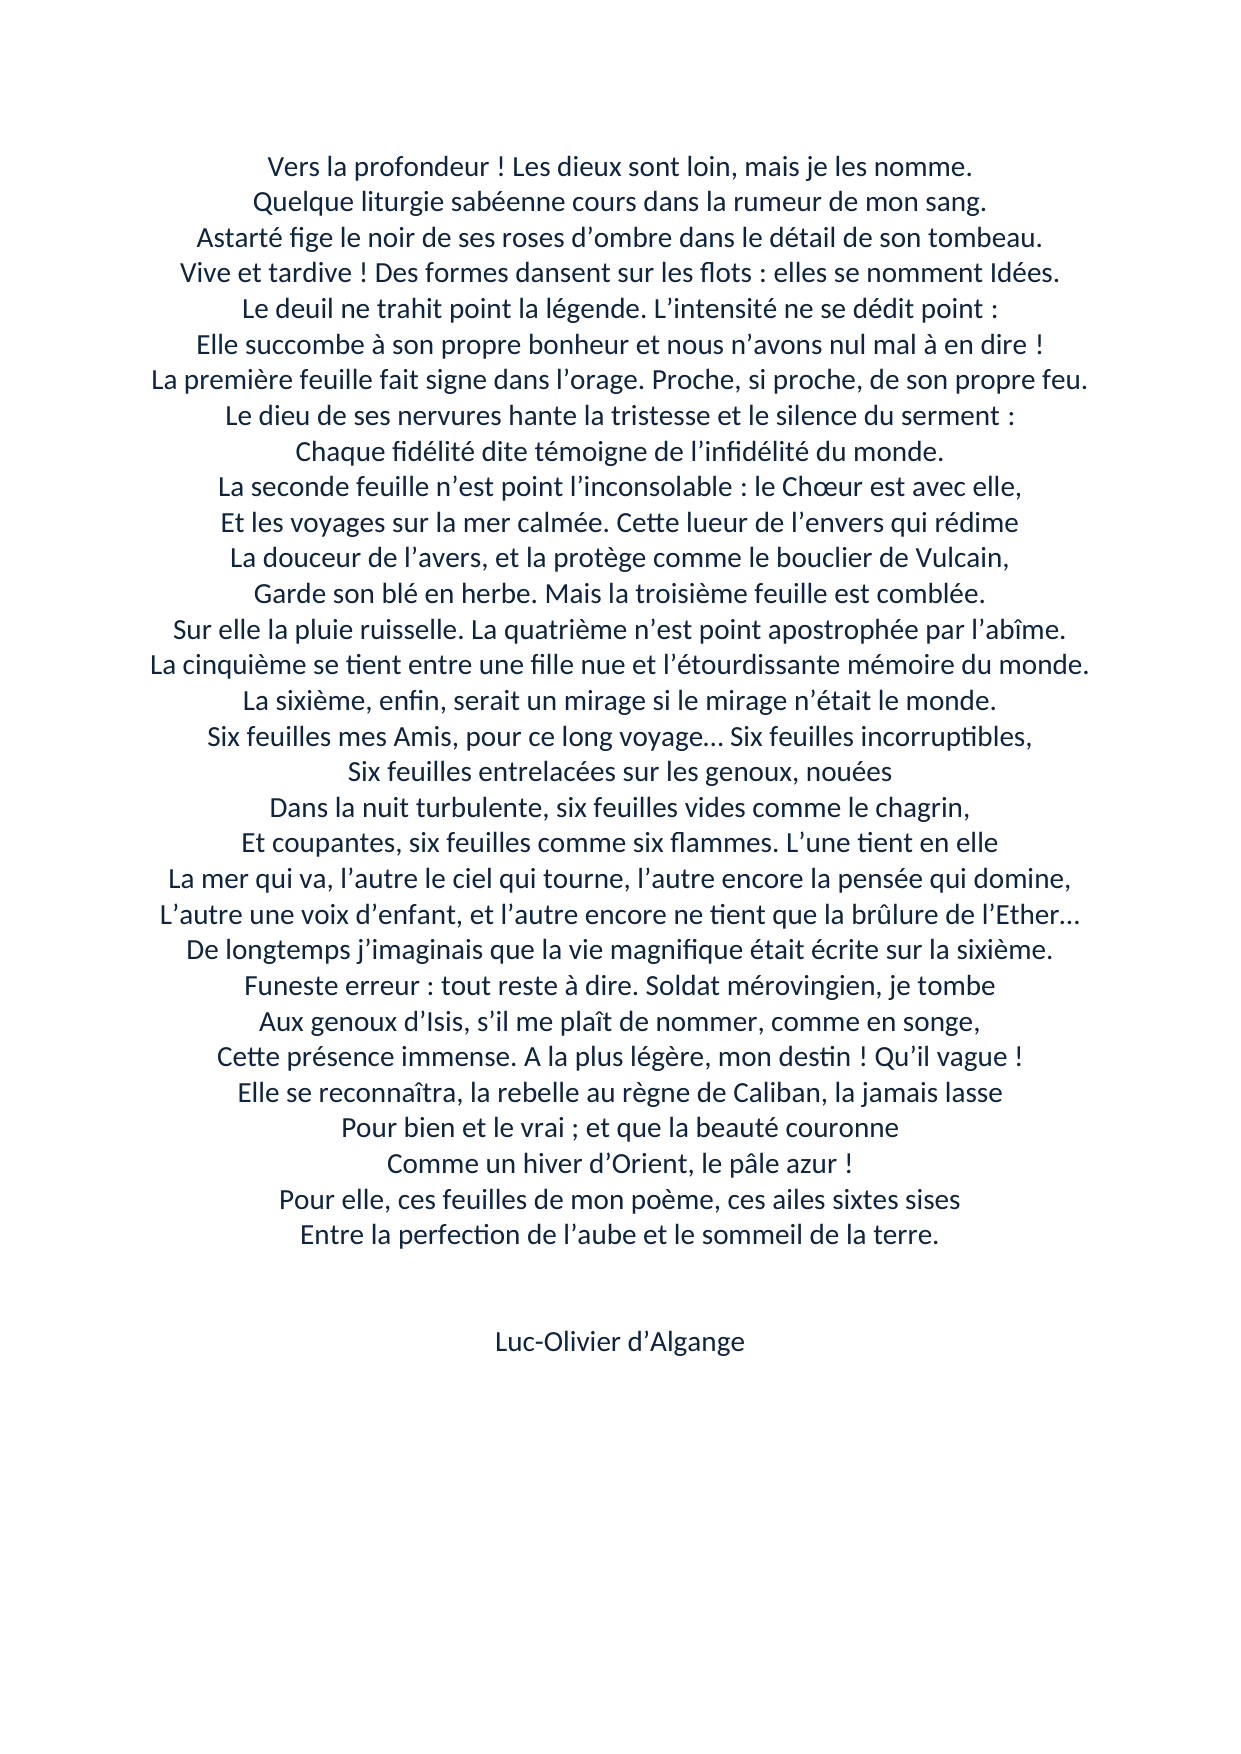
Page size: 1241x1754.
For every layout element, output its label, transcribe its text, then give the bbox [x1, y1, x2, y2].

text Pour elle, ces feuilles de mon poème, ces ailes sixtes sises [148, 1181, 1093, 1216]
text Le dieu de ses nervures hante la tristesse et le silence du serment : [148, 397, 1093, 433]
text Luc-Olivier d’Algange [148, 1323, 1093, 1359]
text L’autre une voix d’enfant, et l’autre encore ne tient que la brûlure de l’Ether… [148, 896, 1093, 931]
text Et les voyages sur la mer calmée. Cette lueur de l’envers qui rédime [148, 504, 1093, 539]
text La cinquième se tient entre une fille nue et l’étourdissante mémoire du monde. [148, 646, 1093, 682]
text Elle succombe à son propre bonheur et nous n’avons nul mal à en dire ! [148, 326, 1093, 361]
text La douceur de l’avers, et la protège comme le bouclier de Vulcain, [148, 539, 1093, 575]
text La première feuille fait signe dans l’orage. Proche, si proche, de son propre feu. [148, 361, 1093, 397]
text Le deuil ne trahit point la légende. L’intensité ne se dédit point : [148, 290, 1093, 326]
text La seconde feuille n’est point l’inconsolable : le Chœur est avec elle, [148, 468, 1093, 504]
text Et coupantes, six feuilles comme six flammes. L’une tient en elle [148, 824, 1093, 860]
text Garde son blé en herbe. Mais la troisième feuille est comblée. [148, 575, 1093, 611]
text Pour bien et le vrai ; et que la beauté couronne [148, 1109, 1093, 1145]
text De longtemps j’imaginais que la vie magnifique était écrite sur la sixième. [148, 931, 1093, 967]
text Cette présence immense. A la plus légère, mon destin ! Qu’il vague ! [148, 1038, 1093, 1074]
text Vers la profondeur ! Les dieux sont loin, mais je les nomme. [148, 148, 1093, 183]
text La mer qui va, l’autre le ciel qui tourne, l’autre encore la pensée qui domine, [148, 860, 1093, 896]
text Vive et tardive ! Des formes dansent sur les flots : elles se nomment Idées. [148, 254, 1093, 290]
text La sixième, enfin, serait un mirage si le mirage n’était le monde. [148, 682, 1093, 718]
text Quelque liturgie sabéenne cours dans la rumeur de mon sang. [148, 183, 1093, 219]
text Elle se reconnaîtra, la rebelle au règne de Caliban, la jamais lasse [148, 1074, 1093, 1109]
text Six feuilles entrelacées sur les genoux, nouées [148, 753, 1093, 789]
text Aux genoux d’Isis, s’il me plaît de nommer, comme en songe, [148, 1003, 1093, 1038]
text Dans la nuit turbulente, six feuilles vides comme le chagrin, [148, 789, 1093, 824]
text Comme un hiver d’Orient, le pâle azur ! [148, 1145, 1093, 1181]
text Six feuilles mes Amis, pour ce long voyage… Six feuilles incorruptibles, [148, 718, 1093, 753]
text Chaque fidélité dite témoigne de l’infidélité du monde. [148, 433, 1093, 468]
text Funeste erreur : tout reste à dire. Soldat mérovingien, je tombe [148, 967, 1093, 1003]
text Sur elle la pluie ruisselle. La quatrième n’est point apostrophée par l’abîme. [148, 611, 1093, 646]
text Astarté fige le noir de ses roses d’ombre dans le détail de son tombeau. [148, 219, 1093, 254]
text Entre la perfection de l’aube et le sommeil de la terre. [148, 1216, 1093, 1252]
